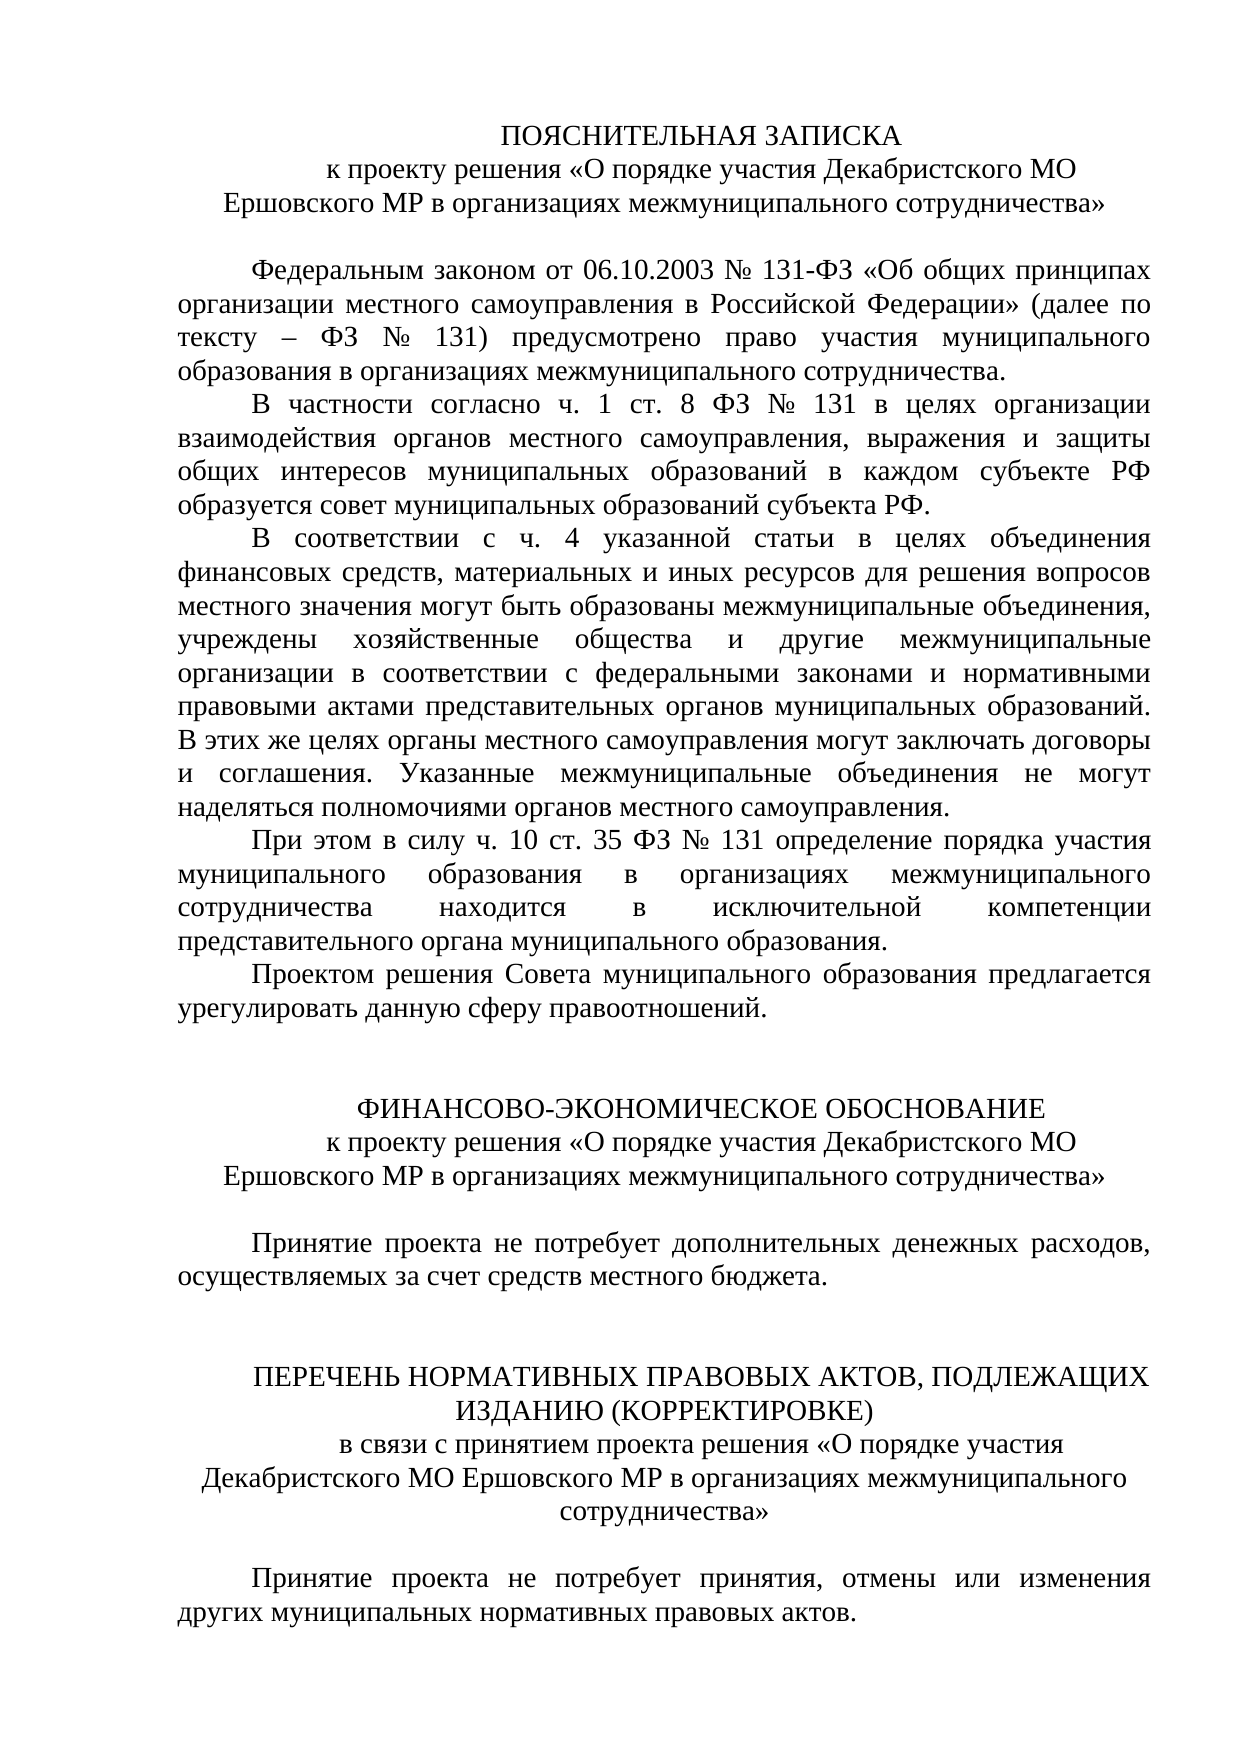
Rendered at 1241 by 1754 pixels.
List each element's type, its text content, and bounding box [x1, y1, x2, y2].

text В соответствии с ч. 4 указанной статьи в целях объединения финансовых средств, материальных и иных ресурсов для решения вопросов местного значения могут быть образованы межмуниципальные объединения, учреждены хозяйственные общества и другие межмуниципальные организации в соответствии с федеральными законами и нормативными правовыми актами представительных органов муниципальных образований. В этих же целях органы местного самоуправления могут заключать договоры и соглашения. Указанные межмуниципальные объединения не могут наделяться полномочиями органов местного самоуправления. [177, 521, 1152, 822]
text ПЕРЕЧЕНЬ НОРМАТИВНЫХ ПРАВОВЫХ АКТОВ, ПОДЛЕЖАЩИХ ИЗДАНИЮ (КОРРЕКТИРОВКЕ) [177, 1359, 1152, 1426]
text к проекту решения «О порядке участия Декабристского МО Ершовского МР в организациях межмуниципального сотрудничества» [177, 152, 1152, 219]
text Принятие проекта не потребует принятия, отмены или изменения других муниципальных нормативных правовых актов. [177, 1560, 1152, 1627]
text в связи с принятием проекта решения «О порядке участия Декабристского МО Ершовского МР в организациях межмуниципального сотрудничества» [177, 1426, 1152, 1527]
text Федеральным законом от 06.10.2003 № 131-ФЗ «Об общих принципах организации местного самоуправления в Российской Федерации» (далее по тексту – ФЗ № 131) предусмотрено право участия муниципального образования в организациях межмуниципального сотрудничества. [177, 252, 1152, 386]
text В частности согласно ч. 1 ст. 8 ФЗ № 131 в целях организации взаимодействия органов местного самоуправления, выражения и защиты общих интересов муниципальных образований в каждом субъекте РФ образуется совет муниципальных образований субъекта РФ. [177, 386, 1152, 521]
text ФИНАНСОВО-ЭКОНОМИЧЕСКОЕ ОБОСНОВАНИЕ [177, 1091, 1152, 1124]
text При этом в силу ч. 10 ст. 35 ФЗ № 131 определение порядка участия муниципального образования в организациях межмуниципального сотрудничества находится в исключительной компетенции представительного органа муниципального образования. [177, 822, 1152, 957]
text к проекту решения «О порядке участия Декабристского МО Ершовского МР в организациях межмуниципального сотрудничества» [177, 1124, 1152, 1191]
text Проектом решения Совета муниципального образования предлагается урегулировать данную сферу правоотношений. [177, 957, 1152, 1024]
text Принятие проекта не потребует дополнительных денежных расходов, осуществляемых за счет средств местного бюджета. [177, 1225, 1152, 1292]
text ПОЯСНИТЕЛЬНАЯ ЗАПИСКА [177, 118, 1152, 152]
